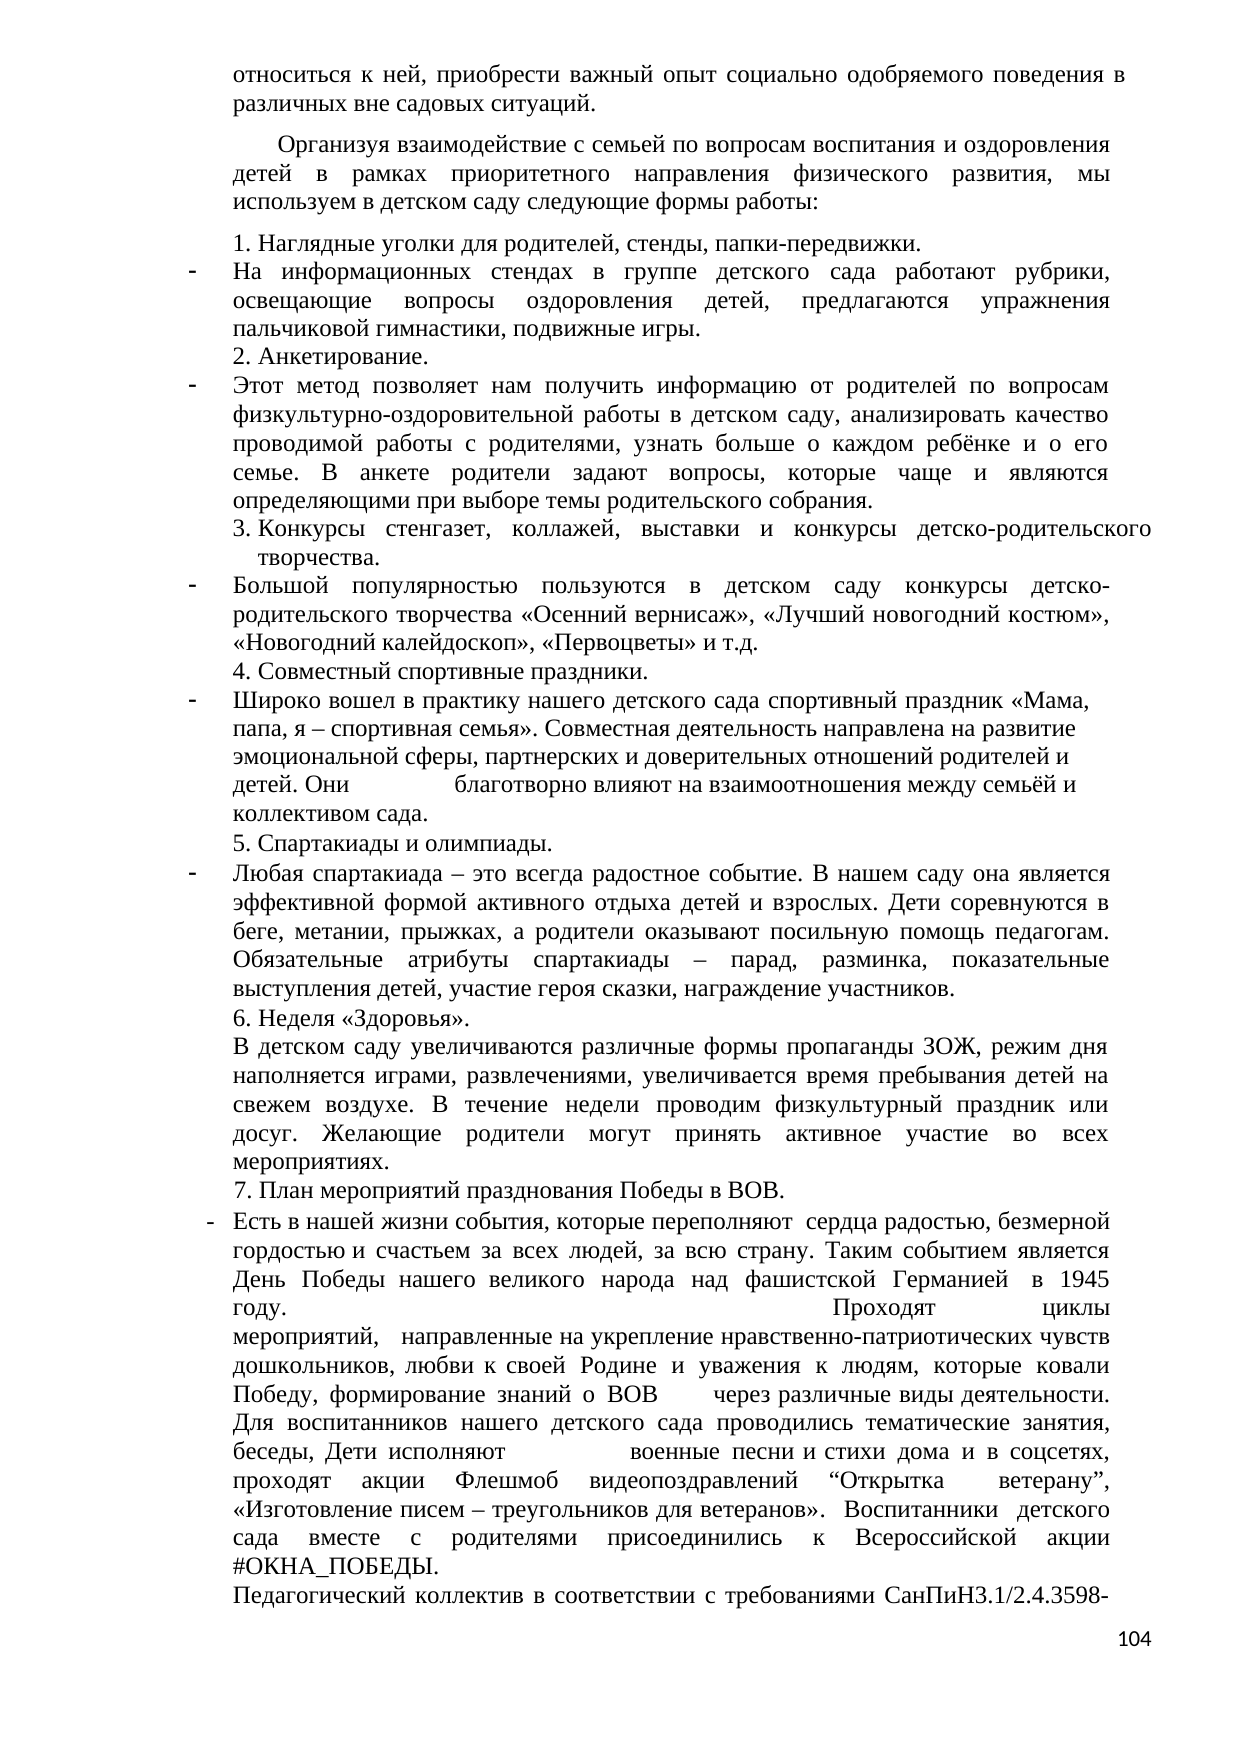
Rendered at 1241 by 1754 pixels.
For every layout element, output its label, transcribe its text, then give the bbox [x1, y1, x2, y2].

list Совместный спортивные праздники. [232, 656, 1152, 685]
text 7. План мероприятий празднования Победы в ВОВ. [177, 1175, 1152, 1204]
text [233, 1580, 1110, 1609]
list Наглядные уголки для родителей, стенды, папки-передвижки. [232, 228, 1152, 256]
list Этот метод позволяет нам получить информацию от родителей по вопросам физкультурно-оздоровительной работы в детском саду, анализировать качество проводимой работы с родителями, узнать больше о каждом ребёнке и о его семье. В анкете родители задают вопросы, которые чаще и являются определяющими при выборе темы родительского собрания. [188, 370, 1109, 514]
list Есть в нашей жизни события, которые переполняют сердца радостью, безмерной гордостью и счастьем за всех людей, за всю страну. Таким событием является День Победы нашего великого народа над фашистской Германией в 1945 году. Проходят циклы мероприятий, направленные на укрепление нравственно-патриотических чувств дошкольников, любви к своей Родине и уважения к людям, которые ковали Победу, формирование знаний о ВОВ через различные виды деятельности. Для воспитанников нашего детского сада проводились тематические занятия, беседы, Дети исполняют военные песни и стихи дома и в соцсетях, проходят акции Флешмоб видеопоздравлений “Открытка ветерану”, «Изготовление писем – треугольников для ветеранов». Воспитанники детского сада вместе с родителями присоединились к Всероссийской акции #ОКНА_ПОБЕДЫ. [206, 1206, 1110, 1580]
list Анкетирование. [232, 342, 1152, 370]
text Организуя взаимодействие с семьей по вопросам воспитания и оздоровления детей в рамках приоритетного направления физического развития, мы используем в детском саду следующие формы работы: [233, 129, 1110, 215]
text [233, 59, 1126, 117]
list Конкурсы стенгазет, коллажей, выставки и конкурсы детско-родительского творчества. [232, 514, 1152, 571]
list Широко вошел в практику нашего детского сада спортивный праздник «Мама, папа, я – спортивная семья». Совместная деятельность направлена на развитие эмоциональной сферы, партнерских и доверительных отношений родителей и детей. Они благотворно влияют на взаимоотношения между семьёй и коллективом сада. [188, 686, 1110, 827]
list На информационных стендах в группе детского сада работают рубрики, освещающие вопросы оздоровления детей, предлагаются упражнения пальчиковой гимнастики, подвижные игры. [188, 257, 1110, 342]
list Спартакиады и олимпиады. [232, 828, 1152, 857]
text В детском саду увеличиваются различные формы пропаганды ЗОЖ, режим дня наполняется играми, развлечениями, увеличивается время пребывания детей на свежем воздухе. В течение недели проводим физкультурный праздник или досуг. Желающие родители могут принять активное участие во всех мероприятиях. [233, 1031, 1108, 1175]
text 6. Неделя «Здоровья». [233, 1003, 1152, 1031]
list Любая спартакиада – это всегда радостное событие. В нашем саду она является эффективной формой активного отдыха детей и взрослых. Дети соревнуются в беге, метании, прыжках, а родители оказывают посильную помощь педагогам. Обязательные атрибуты спартакиады – парад, разминка, показательные выступления детей, участие героя сказки, награждение участников. [188, 858, 1110, 1002]
list Большой популярностью пользуются в детском саду конкурсы детско-родительского творчества «Осенний вернисаж», «Лучший новогодний костюм», «Новогодний калейдоскоп», «Первоцветы» и т.д. [188, 571, 1110, 656]
